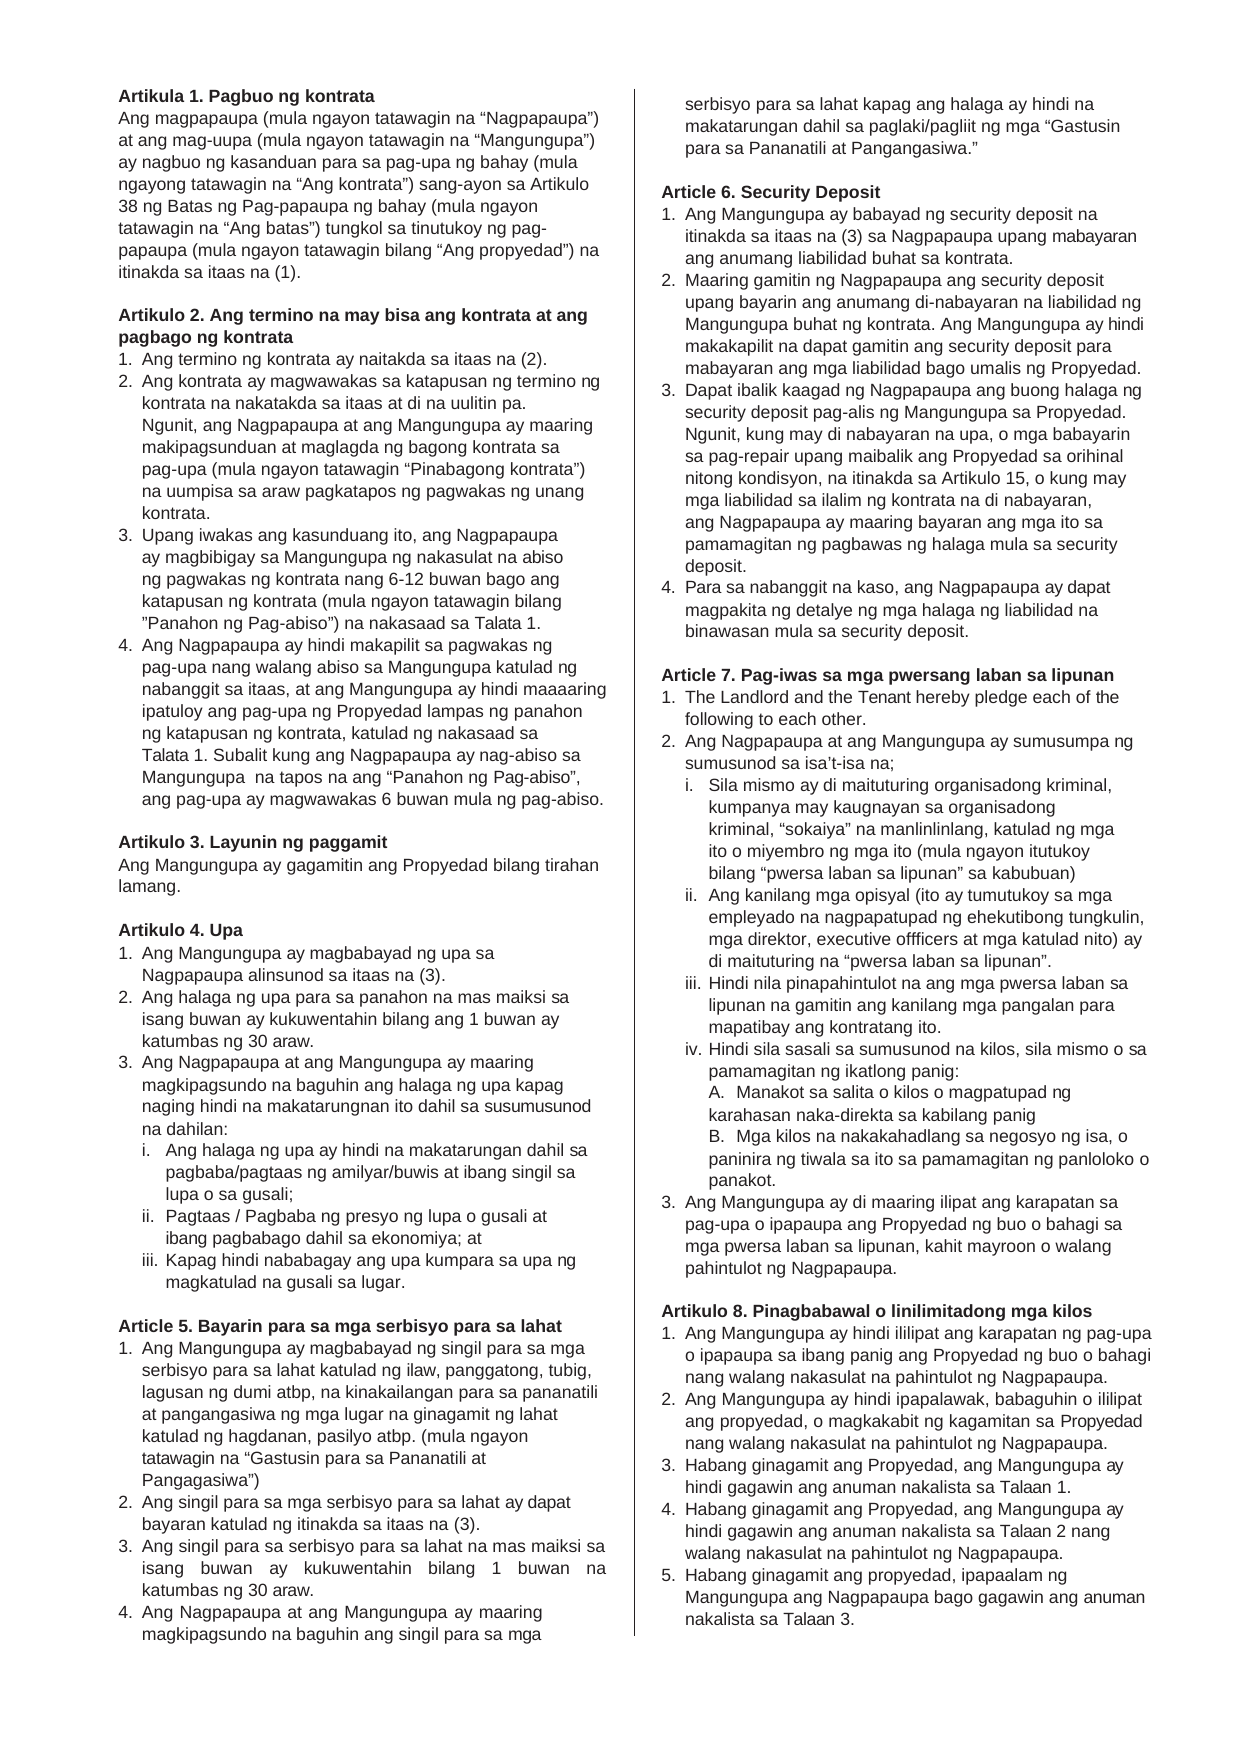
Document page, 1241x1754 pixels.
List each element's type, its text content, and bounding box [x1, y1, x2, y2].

subtitle Artikulo 4. Upa [118, 920, 611, 941]
subtitle Article 7. Pag-iwas sa mga pwersang laban sa lipunan [661, 664, 1163, 685]
list Ang singil para sa mga serbisyo para sa lahat ay dapat bayaran katulad ng itinakda sa itaas na (3). [118, 1492, 572, 1534]
list Manakot sa salita o kilos o magpatupad ng karahasan naka-direkta sa kabilang panig [708, 1082, 1072, 1125]
list Kapag hindi nababagay ang upa kumpara sa upa ng magkatulad na gusali sa lugar. [142, 1250, 576, 1292]
subtitle Artikulo 8. Pinagbabawal o linilimitadong mga kilos [661, 1301, 1163, 1321]
subtitle Artikulo 3. Layunin ng paggamit [118, 832, 611, 852]
list Ang halaga ng upa para sa panahon na mas maiksi sa isang buwan ay kukuwentahin bilang ang 1 buwan ay katumbas ng 30 araw. [118, 986, 570, 1051]
text serbisyo para sa lahat kapag ang halaga ay hindi na makatarungan dahil sa paglaki/pagliit ng mga “Gastusin para sa Pananatili at Pangangasiwa.” [685, 93, 1123, 158]
subtitle Article 5. Bayarin para sa mga serbisyo para sa lahat [118, 1316, 611, 1336]
list Ang Nagpapaupa ay hindi makapilit sa pagwakas ng pag-upa nang walang abiso sa Mangungupa katulad ng [118, 635, 578, 677]
list Upang iwakas ang kasunduang ito, ang Nagpapaupa ay magbibigay sa Mangungupa ng nakasulat na abiso ng pagwakas ng kontrata nang 6-12 buwan bago ang katapusan ng kontrata (mula ngayon tatawagin bilang ”Panahon ng Pag-abiso”) na nakasaad sa Talata 1. [118, 525, 564, 633]
list Habang ginagamit ang Propyedad, ang Mangungupa ay hindi gagawin ang anuman nakalista sa Talaan 2 nang walang nakasulat na pahintulot ng Nagpapaupa. [661, 1499, 1124, 1563]
list Habang ginagamit ang propyedad, ipapaalam ng Mangungupa ang Nagpapaupa bago gagawin ang anuman nakalista sa Talaan 3. [661, 1565, 1148, 1629]
list Ang kontrata ay magwawakas sa katapusan ng termino ng kontrata na nakatakda sa itaas at di na uulitin pa. [118, 371, 600, 413]
list Ang Mangungupa ay di maaring ilipat ang karapatan sa pag-upa o ipapaupa ang Propyedad ng buo o bahagi sa mga pwersa laban sa lipunan, kahit mayroon o walang pahintulot ng Nagpapaupa. [661, 1192, 1122, 1278]
list Ang Mangungupa ay magbabayad ng singil para sa mga serbisyo para sa lahat katulad ng ilaw, panggatong, tubig, lagusan ng dumi atbp, na kinakailangan para sa pananatili at pangangasiwa ng mga lugar na ginagamit ng lahat katulad ng hagdanan, pasilyo atbp. (mula ngayon tatawagin na “Gastusin para sa Pananatili at Pangagasiwa”) [118, 1338, 606, 1490]
text ang Nagpapaupa ay maaring bayaran ang mga ito sa pamamagitan ng pagbawas ng halaga mula sa security deposit. [685, 511, 1120, 576]
list Pagtaas / Pagbaba ng presyo ng lupa o gusali at ibang pagbabago dahil sa ekonomiya; at [142, 1206, 594, 1248]
list Ang Nagpapaupa at ang Mangungupa ay sumusumpa ng sumusunod sa isa’t-isa na; [661, 731, 1135, 773]
text Ngunit, ang Nagpapaupa at ang Mangungupa ay maaring makipagsunduan at maglagda ng bagong kontrata sa pag-upa (mula ngayon tatawagin “Pinabagong kontrata”) na uumpisa sa araw pagkatapos ng pagwakas ng unang kontrata. [142, 415, 593, 523]
text nabanggit sa itaas, at ang Mangungupa ay hindi maaaaring ipatuloy ang pag-upa ng Propyedad lampas ng panahon [142, 679, 608, 721]
list Ang singil para sa serbisyo para sa lahat na mas maiksi sa isang buwan ay kukuwentahin bilang 1 buwan na katumbas ng 30 araw. [118, 1536, 607, 1600]
list Ang Mangungupa ay babayad ng security deposit na itinakda sa itaas na (3) sa Nagpapaupa upang mabayaran ang anumang liabilidad buhat sa kontrata. [661, 204, 1140, 268]
text ng katapusan ng kontrata, katulad ng nakasaad sa Talata 1. Subalit kung ang Nagpapaupa ay nag-abiso sa Mangungupa na tapos na ang “Panahon ng Pag-abiso”, [142, 723, 583, 787]
text Ang Mangungupa ay gagamitin ang Propyedad bilang tirahan lamang. [118, 854, 611, 897]
list Hindi sila sasali sa sumusunod na kilos, sila mismo o sa pamamagitan ng ikatlong panig: [685, 1038, 1148, 1081]
list Sila mismo ay di maituturing organisadong kriminal, kumpanya may kaugnayan sa organisadong kriminal, “sokaiya” na manlinlinlang, katulad ng mga ito o miyembro ng mga ito (mula ngayon itutukoy bilang “pwersa laban sa lipunan” sa kabubuan) [685, 774, 1126, 883]
subtitle Artikulo 2. Ang termino na may bisa ang kontrata at ang pagbago ng kontrata [118, 305, 590, 347]
list Ang halaga ng upa ay hindi na makatarungan dahil sa pagbaba/pagtaas ng amilyar/buwis at ibang singil sa lupa o sa gusali; [142, 1140, 588, 1204]
list Habang ginagamit ang Propyedad, ang Mangungupa ay hindi gagawin ang anuman nakalista sa Talaan 1. [661, 1455, 1124, 1497]
text ang pag-upa ay magwawakas 6 buwan mula ng pag-abiso. [142, 789, 611, 809]
list Para sa nabanggit na kaso, ang Nagpapaupa ay dapat magpakita ng detalye ng mga halaga ng liabilidad na binawasan mula sa security deposit. [661, 577, 1113, 642]
list Ang termino ng kontrata ay naitakda sa itaas na (2). [118, 349, 611, 369]
text Ang magpapaupa (mula ngayon tatawagin na “Nagpapaupa”) at ang mag-uupa (mula ngayon tatawagin na “Mangungupa”) ay nagbuo ng kasanduan para sa pag-upa ng bahay (mula ngayong tatawagin na “Ang kontrata”) sang-ayon sa Artikulo 38 ng Batas ng Pag-papaupa ng bahay (mula ngayon tatawagin na “Ang batas”) tungkol sa tinutukoy ng pag- papaupa (mula ngayon tatawagin bilang “Ang propyedad”) na itinakda sa itaas na (1). [118, 107, 607, 282]
list The Landlord and the Tenant hereby pledge each of the following to each other. [661, 687, 1120, 729]
list Ang Mangungupa ay hindi ipapalawak, babaguhin o ililipat ang propyedad, o magkakabit ng kagamitan sa Propyedad nang walang nakasulat na pahintulot ng Nagpapaupa. [661, 1389, 1142, 1453]
subtitle Artikula 1. Pagbuo ng kontrata [118, 85, 611, 106]
list Ang kanilang mga opisyal (ito ay tumutukoy sa mga empleyado na nagpapatupad ng ehekutibong tungkulin, mga direktor, executive offficers at mga katulad nito) ay di maituturing na “pwersa laban sa lipunan”. [685, 884, 1144, 971]
list Mga kilos na nakakahadlang sa negosyo ng isa, o paninira ng tiwala sa ito sa pamamagitan ng panloloko o panakot. [708, 1126, 1149, 1191]
list Hindi nila pinapahintulot na ang mga pwersa laban sa lipunan na gamitin ang kanilang mga pangalan para mapatibay ang kontratang ito. [685, 972, 1129, 1037]
list Dapat ibalik kaagad ng Nagpapaupa ang buong halaga ng security deposit pag-alis ng Mangungupa sa Propyedad. Ngunit, kung may di nabayaran na upa, o mga babayarin sa pag-repair upang maibalik ang Propyedad sa orihinal nitong kondisyon, na itinakda sa Artikulo 15, o kung may mga liabilidad sa ilalim ng kontrata na di nabayaran, [661, 379, 1143, 510]
list Ang Mangungupa ay magbabayad ng upa sa Nagpapaupa alinsunod sa itaas na (3). [118, 942, 600, 985]
list Ang Nagpapaupa at ang Mangungupa ay maaring magkipagsundo na baguhin ang singil para sa mga [118, 1601, 542, 1644]
subtitle Article 6. Security Deposit [661, 181, 1163, 202]
list Maaring gamitin ng Nagpapaupa ang security deposit upang bayarin ang anumang di-nabayaran na liabilidad ng Mangungupa buhat ng kontrata. Ang Mangungupa ay hindi makakapilit na dapat gamitin ang security deposit para mabayaran ang mga liabilidad bago umalis ng Propyedad. [661, 269, 1145, 378]
list Ang Mangungupa ay hindi ililipat ang karapatan ng pag-upa o ipapaupa sa ibang panig ang Propyedad ng buo o bahagi nang walang nakasulat na pahintulot ng Nagpapaupa. [661, 1323, 1152, 1387]
list Ang Nagpapaupa at ang Mangungupa ay maaring magkipagsundo na baguhin ang halaga ng upa kapag naging hindi na makatarungnan ito dahil sa susumusunod na dahilan: [118, 1052, 595, 1139]
